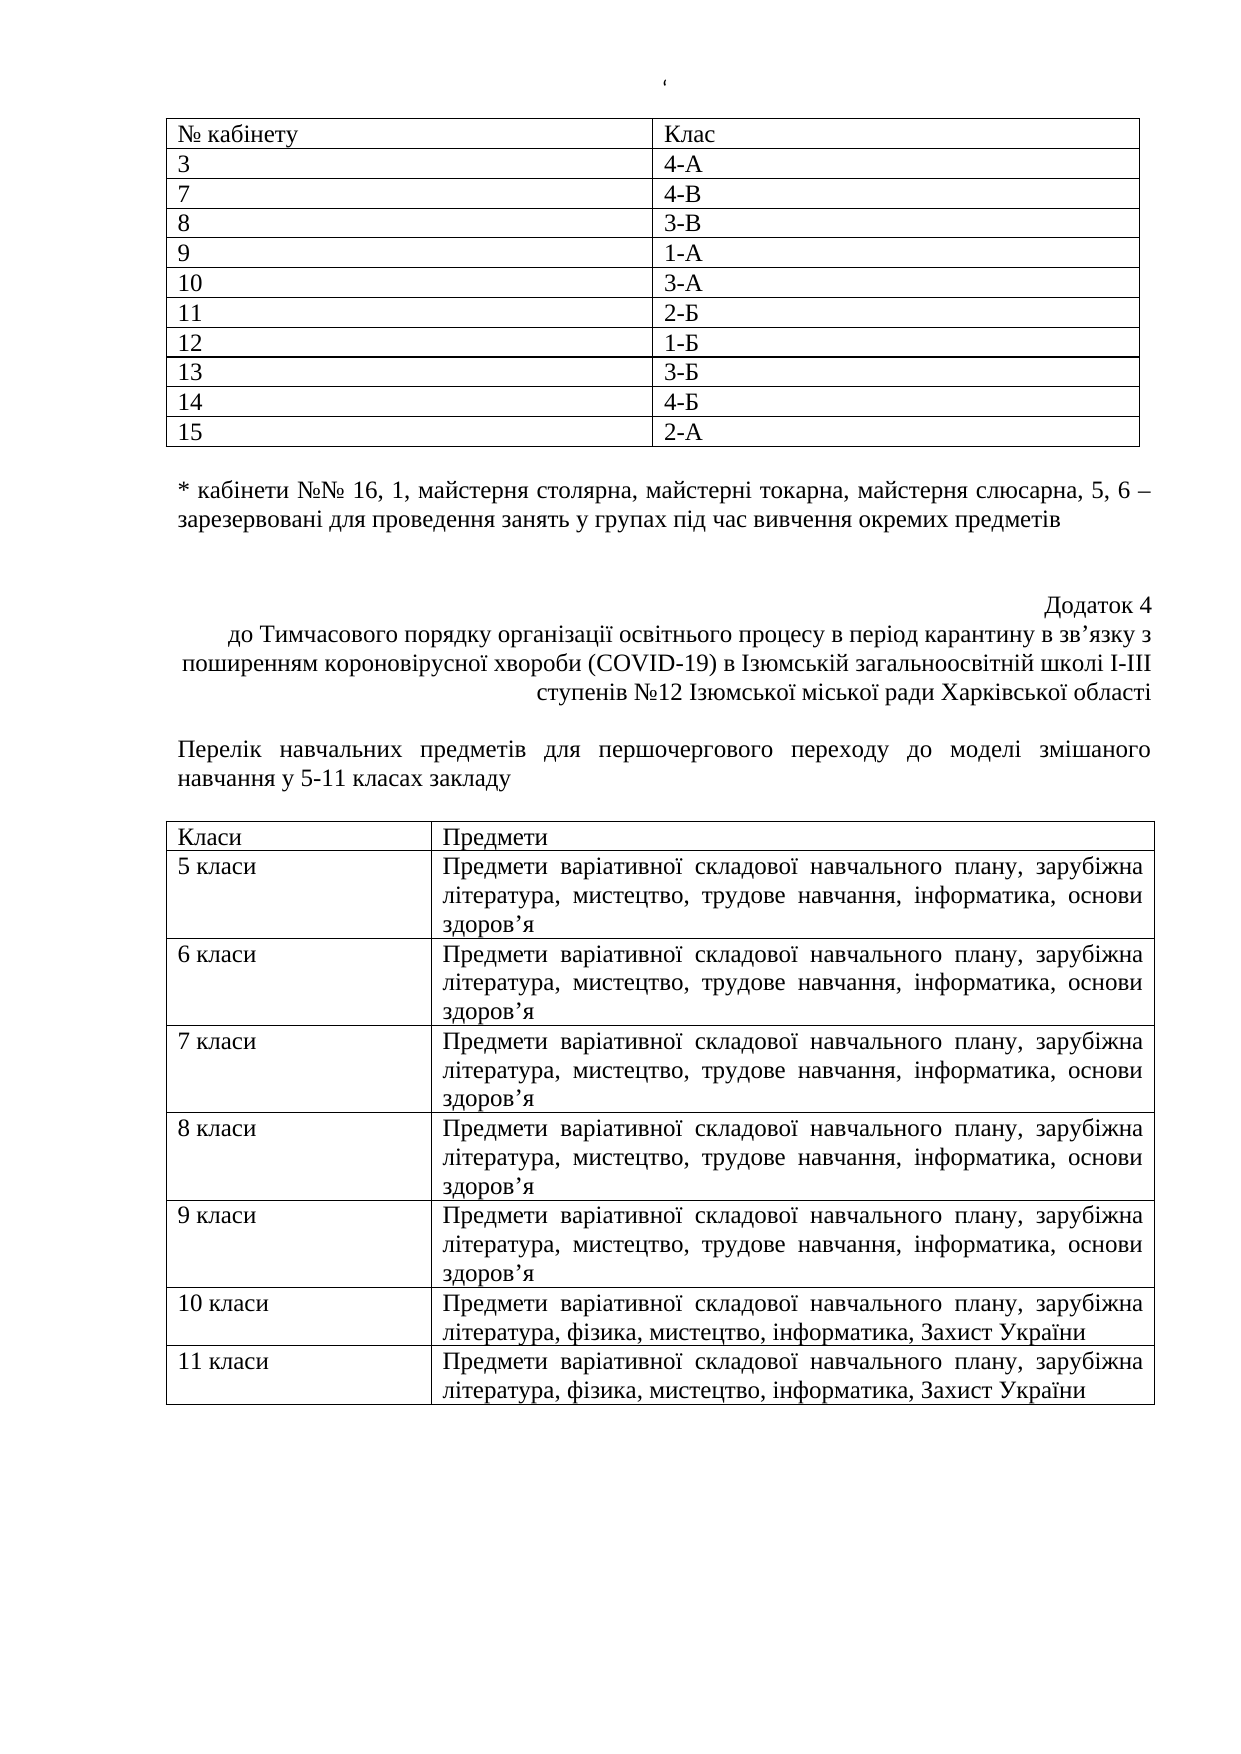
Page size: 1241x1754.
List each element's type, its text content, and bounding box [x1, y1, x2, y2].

table_cell 13 [167, 358, 652, 386]
table_cell 15 [167, 417, 652, 446]
table_cell 5 класи [167, 851, 431, 938]
table_cell 4-А [653, 149, 1139, 178]
table_cell 7 класи [167, 1026, 431, 1112]
table_cell 3-Б [653, 358, 1139, 386]
table_cell 10 класи [167, 1288, 431, 1345]
table_cell 3-А [653, 268, 1139, 297]
table_cell Предмети варіативної складової навчального плану, зарубіжна література, фізика, мистецтво, інформатика, Захист України [432, 1346, 1154, 1404]
table_cell 12 [167, 328, 652, 356]
table_cell 8 класи [167, 1113, 431, 1199]
table_cell 9 [167, 238, 652, 267]
table_cell Предмети варіативної складової навчального плану, зарубіжна література, мистецтво, трудове навчання, інформатика, основи здоров’я [432, 1113, 1154, 1199]
table_cell 9 класи [167, 1201, 431, 1287]
table_cell 10 [167, 268, 652, 297]
table_cell 8 [167, 209, 652, 237]
table_header Предмети [432, 822, 1154, 850]
table_cell 2-Б [653, 298, 1139, 327]
table_cell 6 класи [167, 939, 431, 1025]
table_cell Предмети варіативної складової навчального плану, зарубіжна література, фізика, мистецтво, інформатика, Захист України [432, 1288, 1154, 1345]
table_header № кабінету [167, 119, 652, 148]
table_cell 2-А [653, 417, 1139, 446]
table_header Клас [653, 119, 1139, 148]
text до Тимчасового порядку організації освітнього процесу в період карантину в зв’язку з поширенням короновірусної хвороби (COVID-19) в Ізюмській загальноосвітній школі І-ІІІ ступенів №12 Ізюмської міської ради Харківської області [177, 619, 1152, 706]
table_cell 4-Б [653, 387, 1139, 416]
table_cell 3-В [653, 209, 1139, 237]
table_cell Предмети варіативної складової навчального плану, зарубіжна література, мистецтво, трудове навчання, інформатика, основи здоров’я [432, 851, 1154, 938]
table_cell 7 [167, 179, 652, 207]
table_header Класи [167, 822, 431, 850]
table_cell 4-В [653, 179, 1139, 207]
table_cell Предмети варіативної складової навчального плану, зарубіжна література, мистецтво, трудове навчання, інформатика, основи здоров’я [432, 1201, 1154, 1287]
table_cell 11 [167, 298, 652, 327]
text * кабінети №№ 16, 1, майстерня столярна, майстерні токарна, майстерня слюсарна, 5, 6 – зарезервовані для проведення занять у групах під час вивчення окремих предметів [177, 476, 1152, 533]
table_cell 11 класи [167, 1346, 431, 1404]
text Додаток 4 [177, 591, 1152, 619]
table_cell Предмети варіативної складової навчального плану, зарубіжна література, мистецтво, трудове навчання, інформатика, основи здоров’я [432, 1026, 1154, 1112]
table_cell Предмети варіативної складової навчального плану, зарубіжна література, мистецтво, трудове навчання, інформатика, основи здоров’я [432, 939, 1154, 1025]
table_cell 1-А [653, 238, 1139, 267]
table_cell 1-Б [653, 328, 1139, 356]
table_cell 3 [167, 149, 652, 178]
text Перелік навчальних предметів для першочергового переходу до моделі змішаного навчання у 5-11 класах закладу [177, 734, 1152, 792]
table_cell 14 [167, 387, 652, 416]
